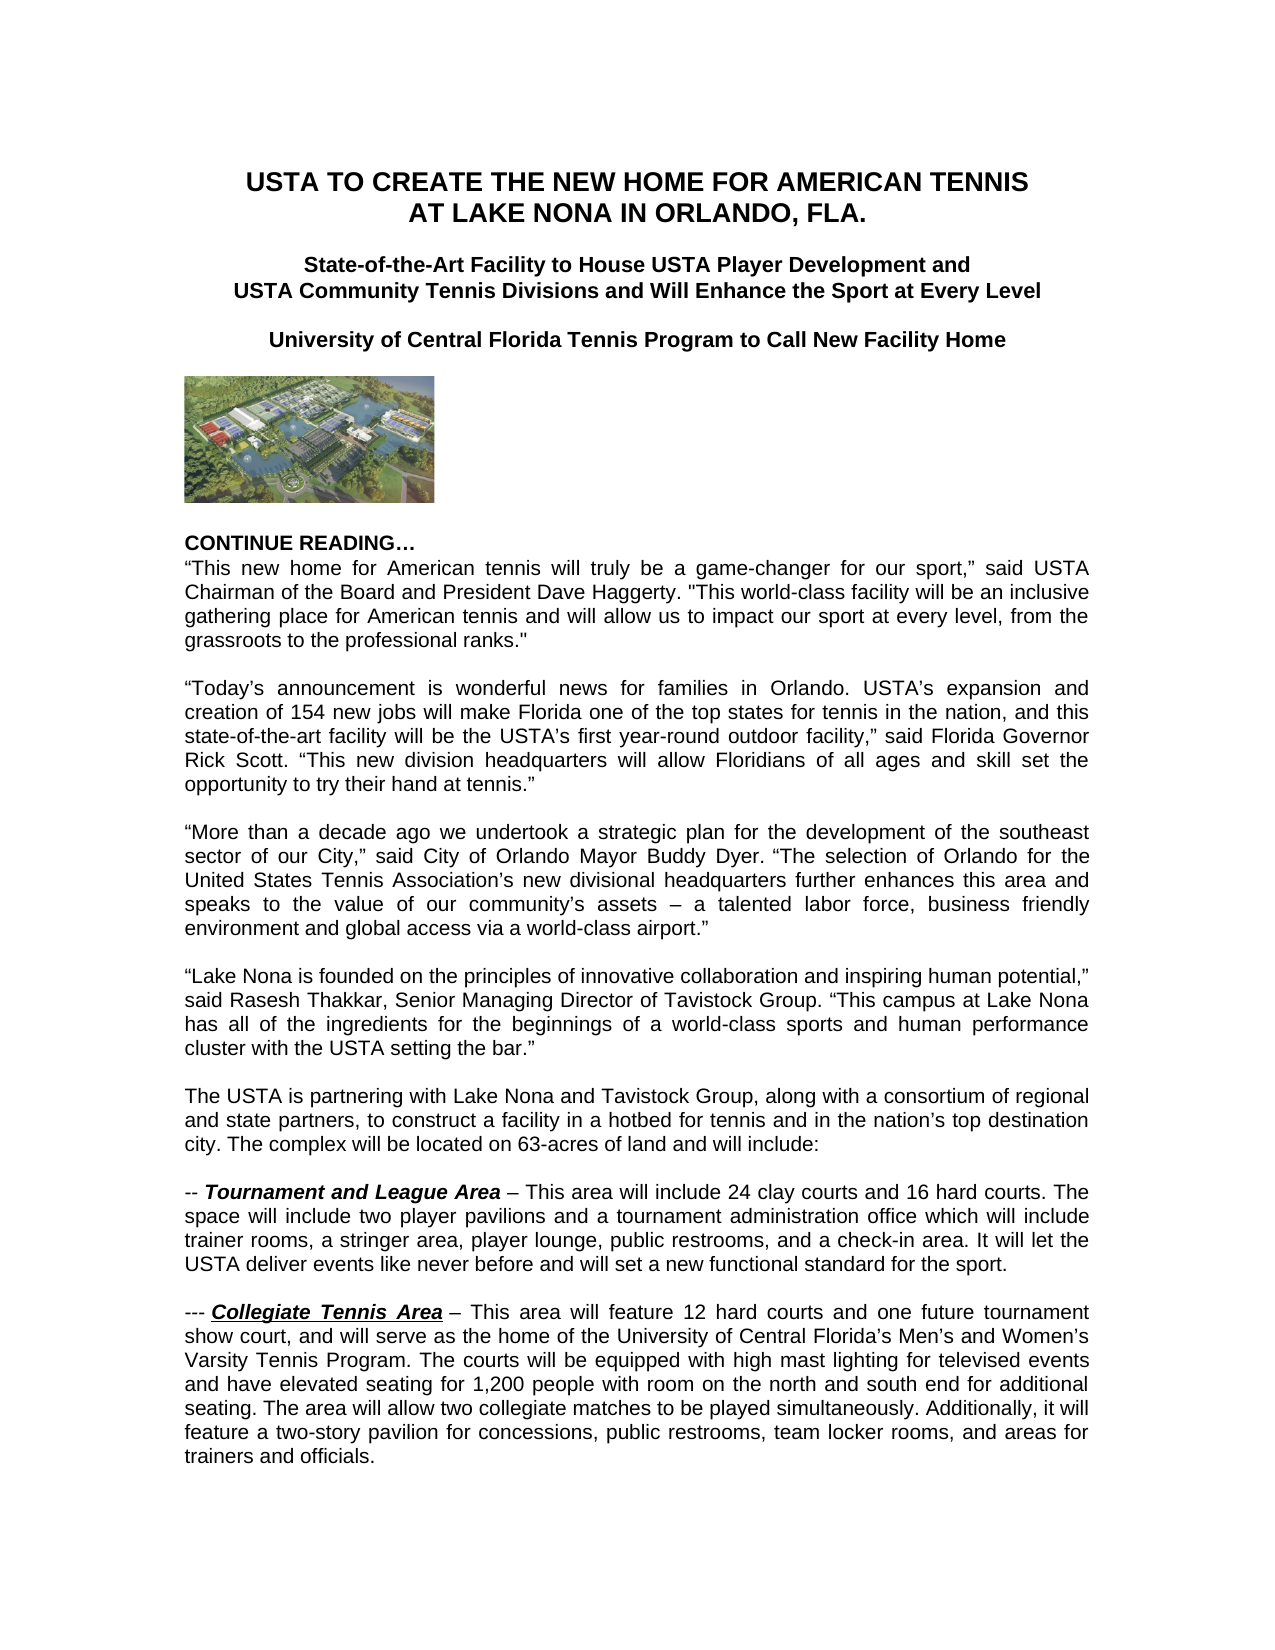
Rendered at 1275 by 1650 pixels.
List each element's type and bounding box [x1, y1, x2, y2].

picture [184, 376, 435, 503]
table_header [169, 150, 1106, 1483]
